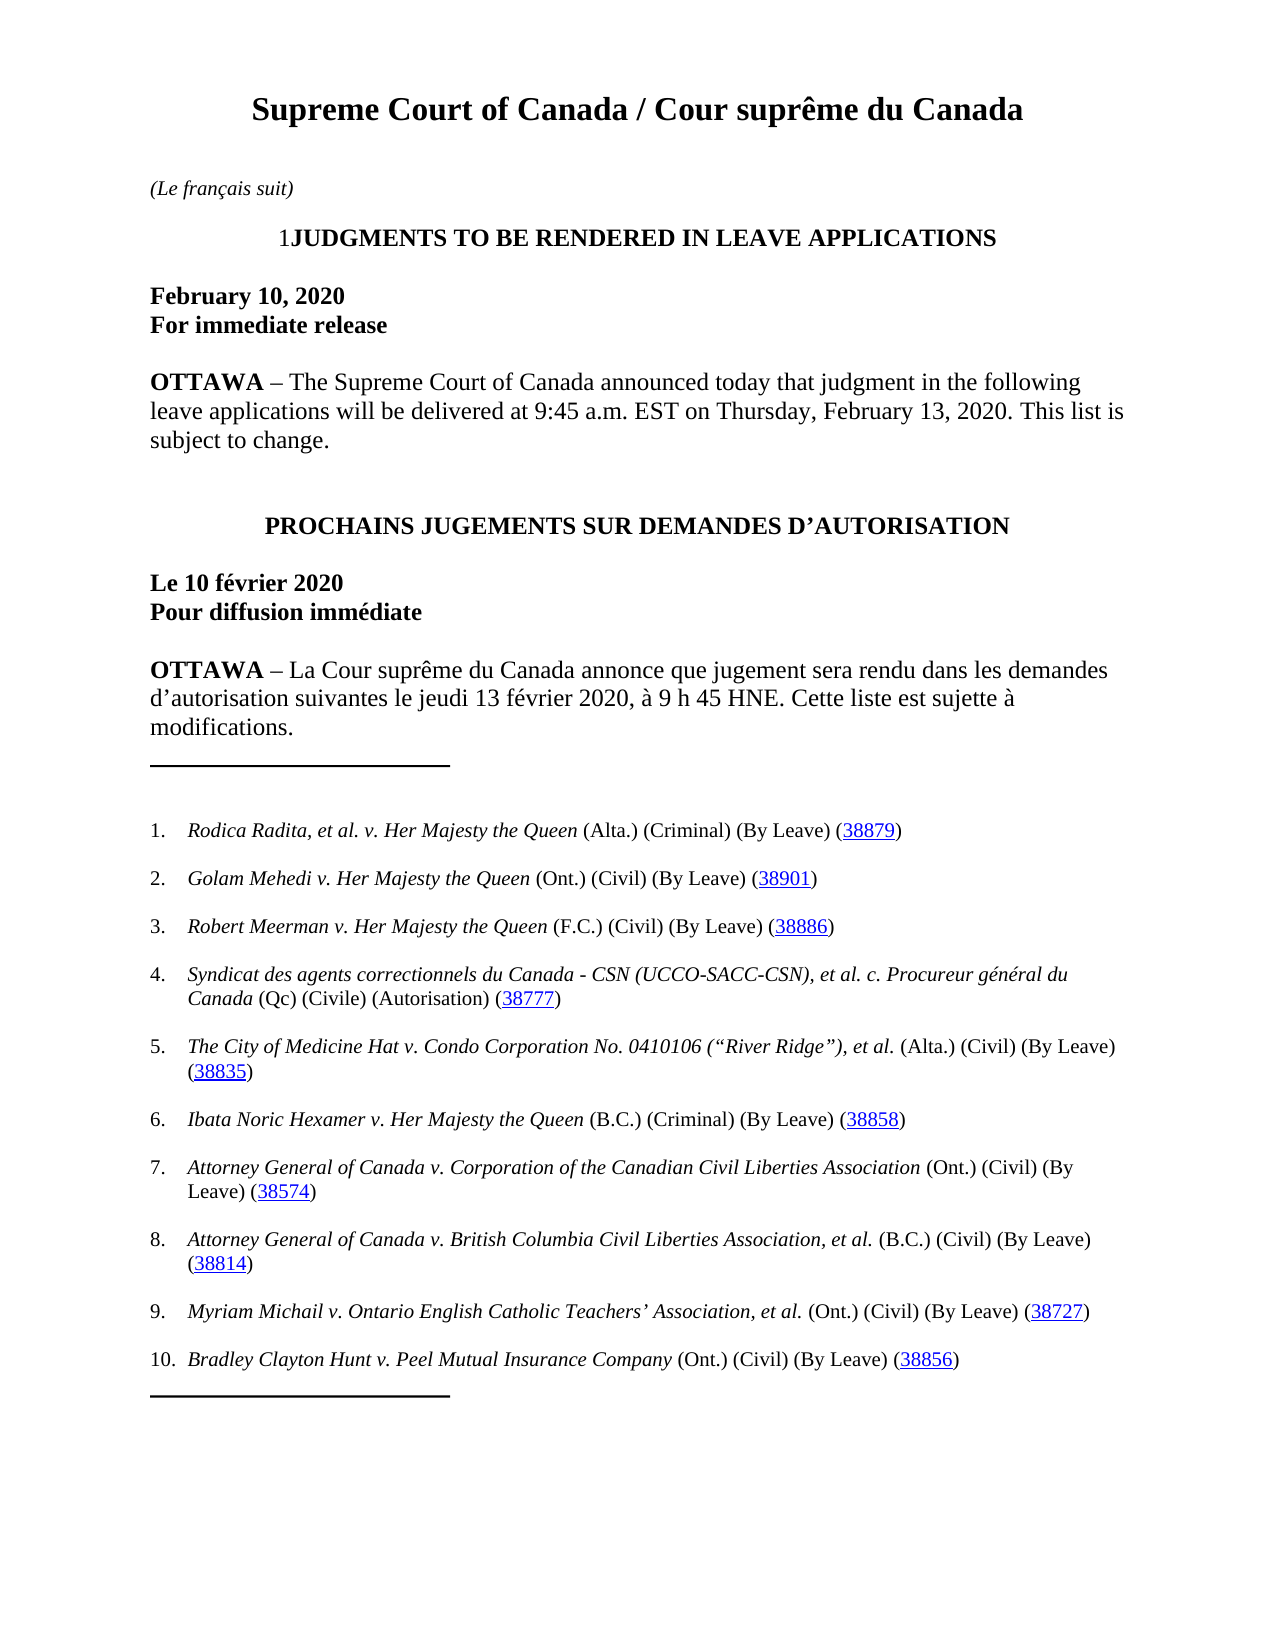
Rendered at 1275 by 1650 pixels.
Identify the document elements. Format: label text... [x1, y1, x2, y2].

list Golam Mehedi v. Her Majesty the Queen (Ont.) (Civil) (By Leave) (38901) [150, 866, 1125, 890]
list Ibata Noric Hexamer v. Her Majesty the Queen (B.C.) (Criminal) (By Leave) (38858) [150, 1107, 1125, 1131]
list Myriam Michail v. Ontario English Catholic Teachers’ Association, et al. (Ont.) (Civil) (By Leave) (38727) [150, 1299, 1125, 1323]
list Rodica Radita, et al. v. Her Majesty the Queen (Alta.) (Criminal) (By Leave) (38879) [150, 818, 1125, 842]
list Attorney General of Canada v. Corporation of the Canadian Civil Liberties Association (Ont.) (Civil) (By Leave) (38574) [150, 1155, 1125, 1203]
text Supreme Court of Canada / Cour suprême du Canada [150, 89, 1125, 127]
list Bradley Clayton Hunt v. Peel Mutual Insurance Company (Ont.) (Civil) (By Leave) (38856) [150, 1347, 1125, 1371]
list The City of Medicine Hat v. Condo Corporation No. 0410106 (“River Ridge”), et al. (Alta.) (Civil) (By Leave) (38835) [150, 1034, 1125, 1083]
list Robert Meerman v. Her Majesty the Queen (F.C.) (Civil) (By Leave) (38886) [150, 914, 1125, 938]
text OTTAWA – La Cour suprême du Canada annonce que jugement sera rendu dans les demandes d’autorisation suivantes le jeudi 13 février 2020, à 9 h 45 HNE. Cette liste est sujette à modifications. [150, 655, 1125, 741]
list Syndicat des agents correctionnels du Canada - CSN (UCCO-SACC-CSN), et al. c. Procureur général du Canada (Qc) (Civile) (Autorisation) (38777) [150, 962, 1125, 1010]
text PROCHAINS JUGEMENTS SUR DEMANDES D’AUTORISATION [150, 511, 1125, 540]
text February 10, 2020 [150, 281, 1125, 310]
text OTTAWA – The Supreme Court of Canada announced today that judgment in the following leave applications will be delivered at 9:45 a.m. EST on Thursday, February 13, 2020. This list is subject to change. [150, 367, 1125, 453]
text For immediate release [150, 310, 1125, 338]
list Attorney General of Canada v. British Columbia Civil Liberties Association, et al. (B.C.) (Civil) (By Leave) (38814) [150, 1227, 1125, 1275]
text (Le français suit) [150, 175, 1125, 199]
text JUDGMENTS TO BE RENDERED IN LEAVE APPLICATIONS [150, 223, 1125, 252]
text Le 10 février 2020 [150, 568, 1125, 597]
text Pour diffusion immédiate [150, 597, 1125, 626]
